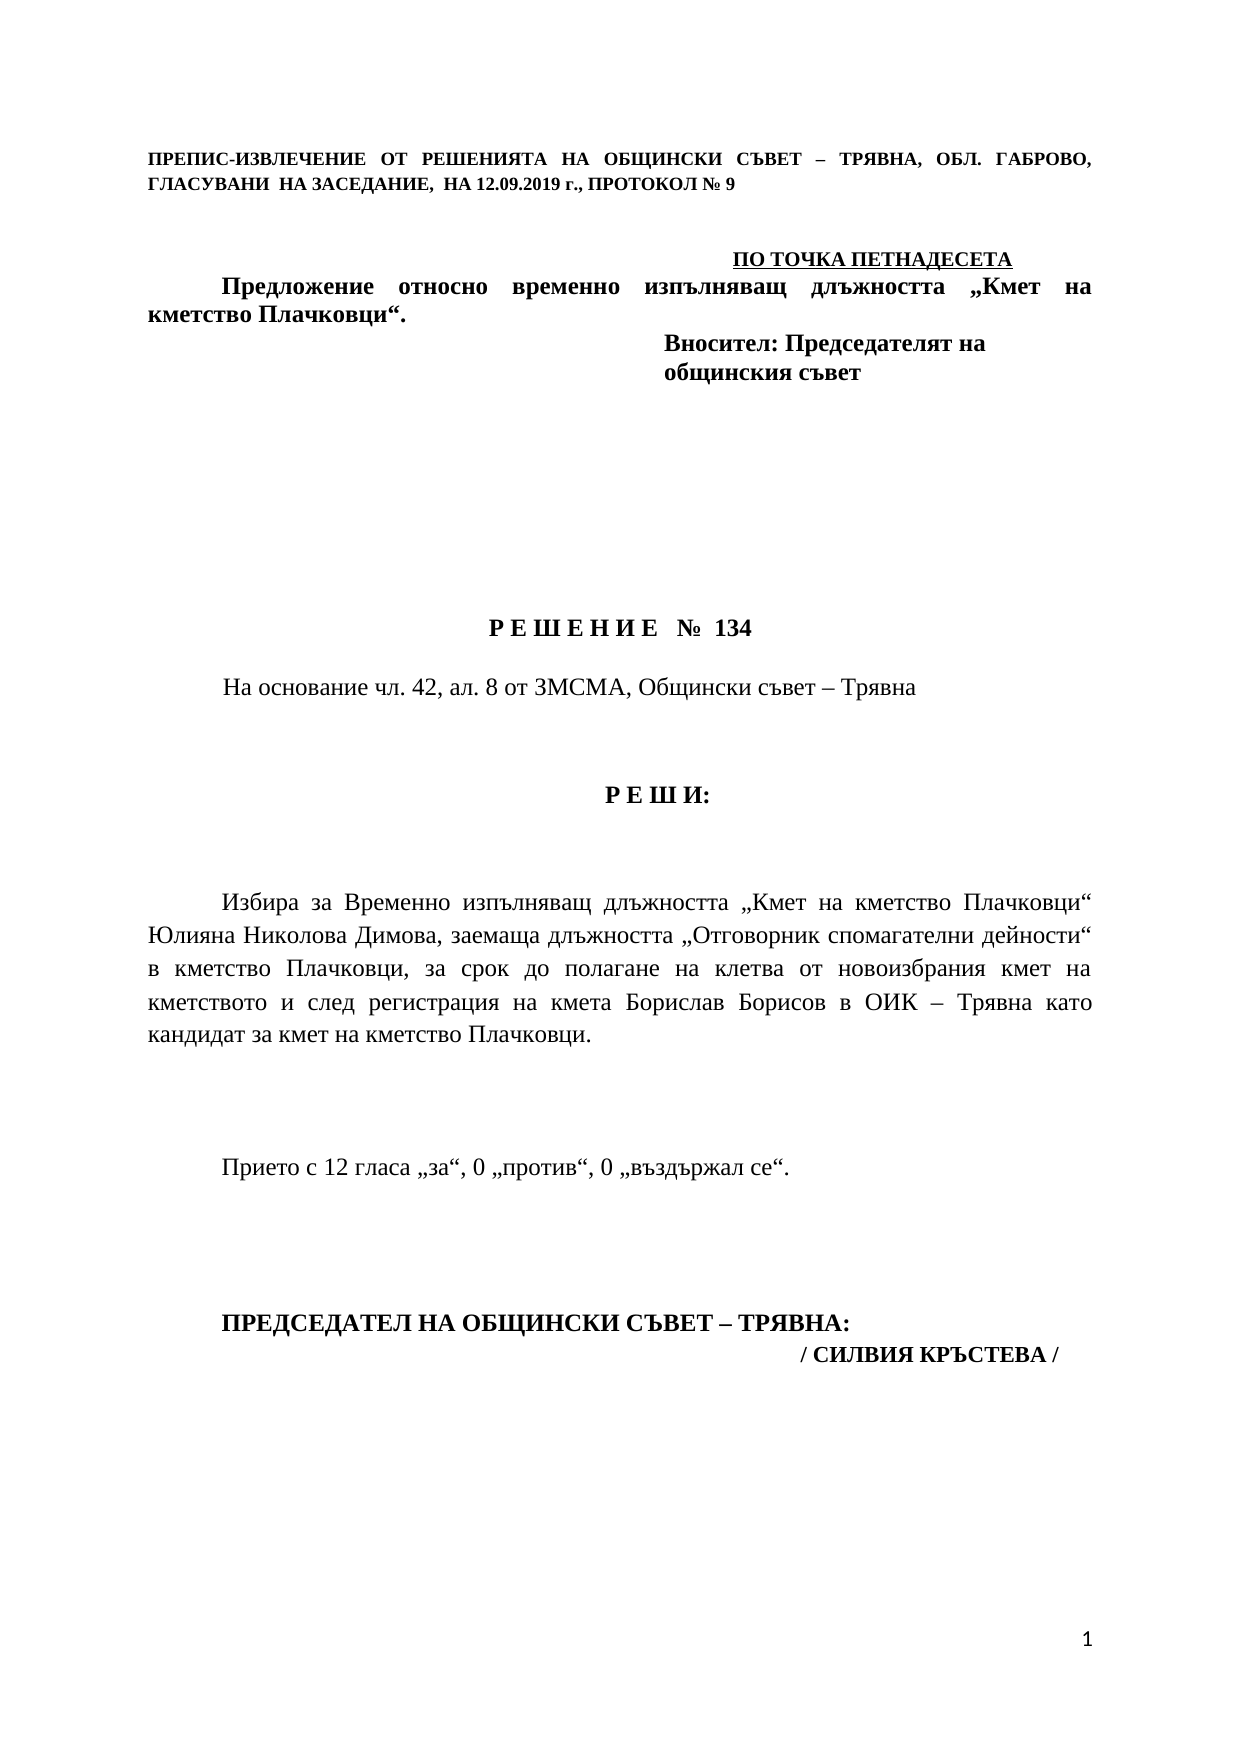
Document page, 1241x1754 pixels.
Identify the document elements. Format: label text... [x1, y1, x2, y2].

text Избира за Временно изпълняващ длъжността „Кмет на кметство Плачковци“ Юлияна Николова Димова, заемаща длъжността „Отговорник спомагателни дейности“ в кметство Плачковци, за срок до полагане на клетва от новоизбрания кмет на кметството и след регистрация на кмета Борислав Борисов в ОИК – Трявна като кандидат за кмет на кметство Плачковци. [148, 887, 1093, 1048]
text ПО ТОЧКА ПЕТНАДЕСЕТА [148, 247, 1093, 271]
text На основание чл. 42, ал. 8 от ЗМСМА, Общински съвет – Трявна [148, 672, 1093, 701]
text Прието с 12 гласа „за“, 0 „против“, 0 „въздържал се“. [148, 1152, 1093, 1180]
text ПРЕДСЕДАТЕЛ НА ОБЩИНСКИ СЪВЕТ – ТРЯВНА: [148, 1308, 1093, 1337]
text ПРЕПИС-ИЗВЛЕЧЕНИЕ ОТ РЕШЕНИЯТА НА ОБЩИНСКИ СЪВЕТ – ТРЯВНА, ОБЛ. ГАБРОВО, ГЛАСУВАНИ НА ЗАСЕДАНИЕ, НА 12.09.2019 г., ПРОТОКОЛ № 9 [148, 148, 1093, 194]
text общинския съвет [590, 357, 1093, 386]
text / СИЛВИЯ КРЪСТЕВА / [148, 1341, 1093, 1368]
text Предложение относно временно изпълняващ длъжността „Кмет на кметство Плачковци“. [148, 271, 1093, 328]
text Р Е Ш Е Н И Е № 134 [148, 613, 1093, 641]
text Вносител: Председателят на [590, 328, 1093, 357]
text Р Е Ш И: [148, 780, 1093, 808]
